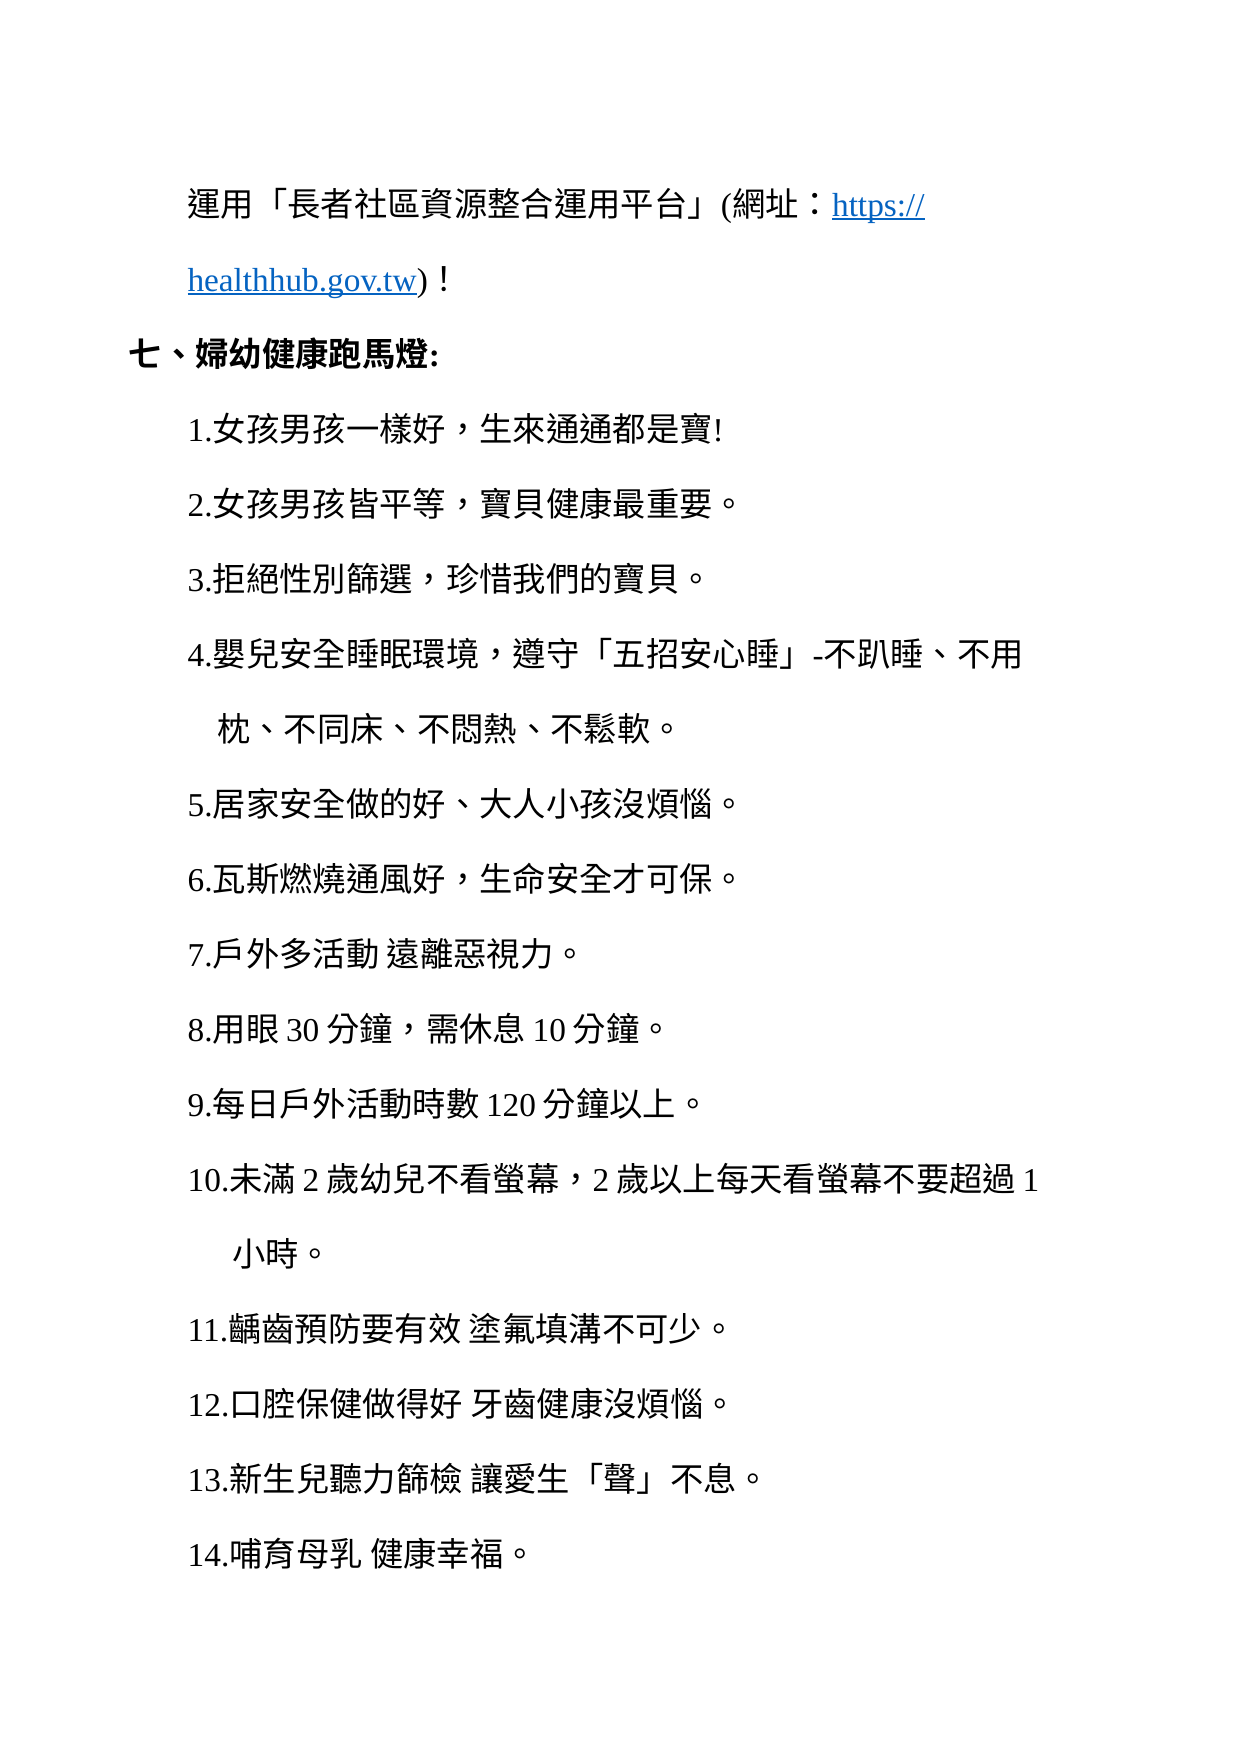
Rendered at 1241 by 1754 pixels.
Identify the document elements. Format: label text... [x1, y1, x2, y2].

list 女孩男孩皆平等，寶貝健康最重要。 [187, 464, 1053, 539]
list 未滿2歲幼兒不看螢幕，2歲以上每天看螢幕不要超過1小時。 [187, 1139, 1053, 1289]
list 拒絕性別篩選，珍惜我們的寶貝。 [187, 539, 1053, 614]
list 新生兒聽力篩檢 讓愛生「聲」不息。 [187, 1439, 1053, 1514]
list 齲齒預防要有效 塗氟填溝不可少。 [187, 1289, 1053, 1364]
list 女孩男孩一樣好，生來通通都是寶! [187, 389, 1053, 464]
list 居家安全做的好、大人小孩沒煩惱。 [187, 764, 1053, 839]
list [187, 164, 1053, 314]
list 婦幼健康跑馬燈: [128, 314, 1053, 389]
list 用眼30分鐘，需休息10分鐘。 [187, 989, 1053, 1064]
list 瓦斯燃燒通風好，生命安全才可保。 [187, 839, 1053, 914]
list 哺育母乳 健康幸福。 [187, 1514, 1053, 1589]
list 戶外多活動 遠離惡視力。 [187, 914, 1053, 989]
list 每日戶外活動時數120分鐘以上。 [187, 1064, 1053, 1139]
list 嬰兒安全睡眠環境，遵守「五招安心睡」-不趴睡、不用枕、不同床、不悶熱、不鬆軟。 [187, 614, 1053, 764]
list 口腔保健做得好 牙齒健康沒煩惱。 [187, 1364, 1053, 1439]
